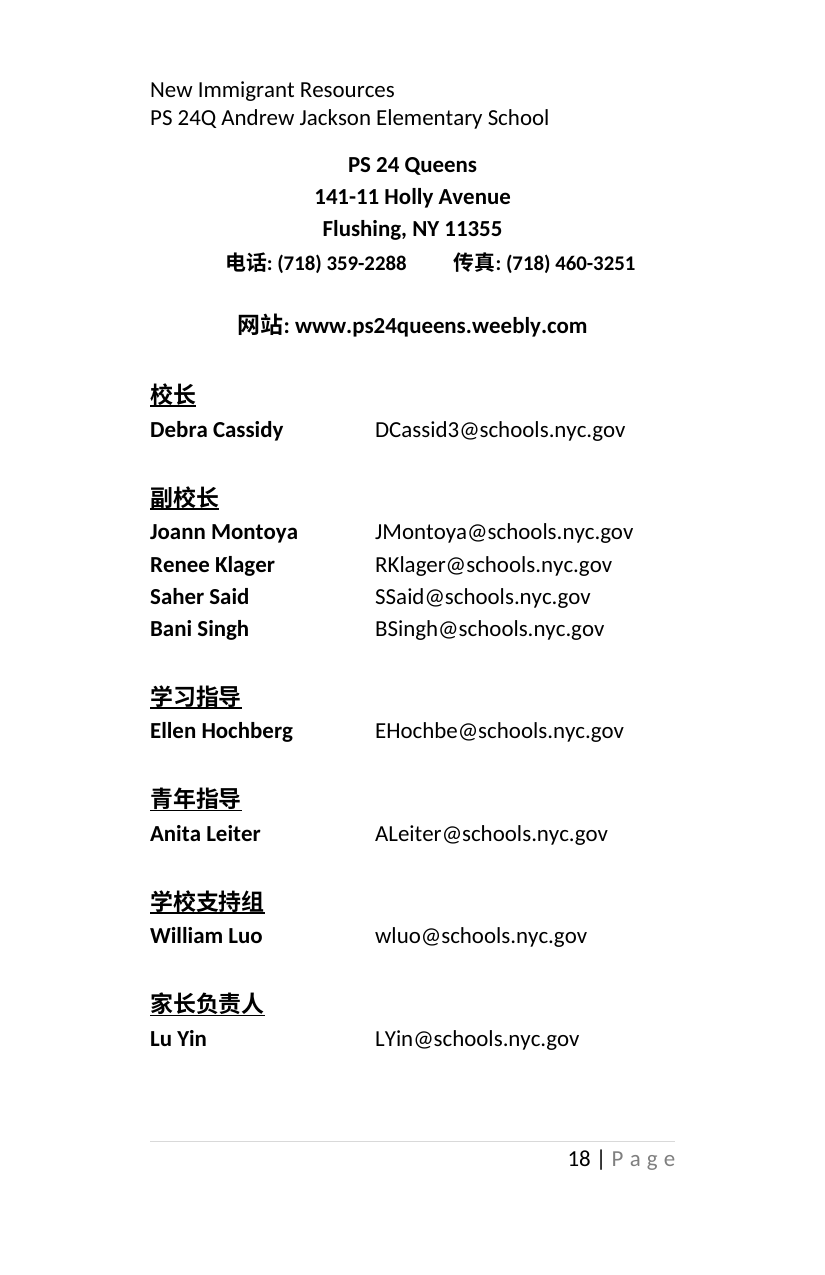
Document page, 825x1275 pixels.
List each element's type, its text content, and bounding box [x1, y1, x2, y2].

text 电话: (718) 359-2288 传真: (718) 460-3251 [150, 247, 675, 277]
text 网站: www.ps24queens.weebly.com [150, 307, 675, 340]
text 副校长 [150, 479, 675, 513]
text William Luo wluo@schools.nyc.gov [150, 922, 675, 950]
text Bani Singh BSingh@schools.nyc.gov [150, 614, 675, 642]
text 141-11 Holly Avenue [150, 182, 675, 210]
text Debra Cassidy DCassid3@schools.nyc.gov [150, 415, 675, 443]
text 学习指导 [150, 678, 675, 712]
text 青年指导 [150, 781, 675, 814]
text Lu Yin LYin@schools.nyc.gov [150, 1024, 675, 1052]
text Anita Leiter ALeiter@schools.nyc.gov [150, 819, 675, 847]
text 校长 [150, 377, 675, 410]
text Ellen Hochberg EHochbe@schools.nyc.gov [150, 717, 675, 745]
text Joann Montoya JMontoya@schools.nyc.gov [150, 518, 675, 546]
text Saher Said SSaid@schools.nyc.gov [150, 582, 675, 610]
text 学校支持组 [150, 883, 675, 917]
text 家长负责人 [150, 986, 675, 1019]
text PS 24 Queens [150, 150, 675, 178]
text Renee Klager RKlager@schools.nyc.gov [150, 550, 675, 578]
text Flushing, NY 11355 [150, 214, 675, 242]
